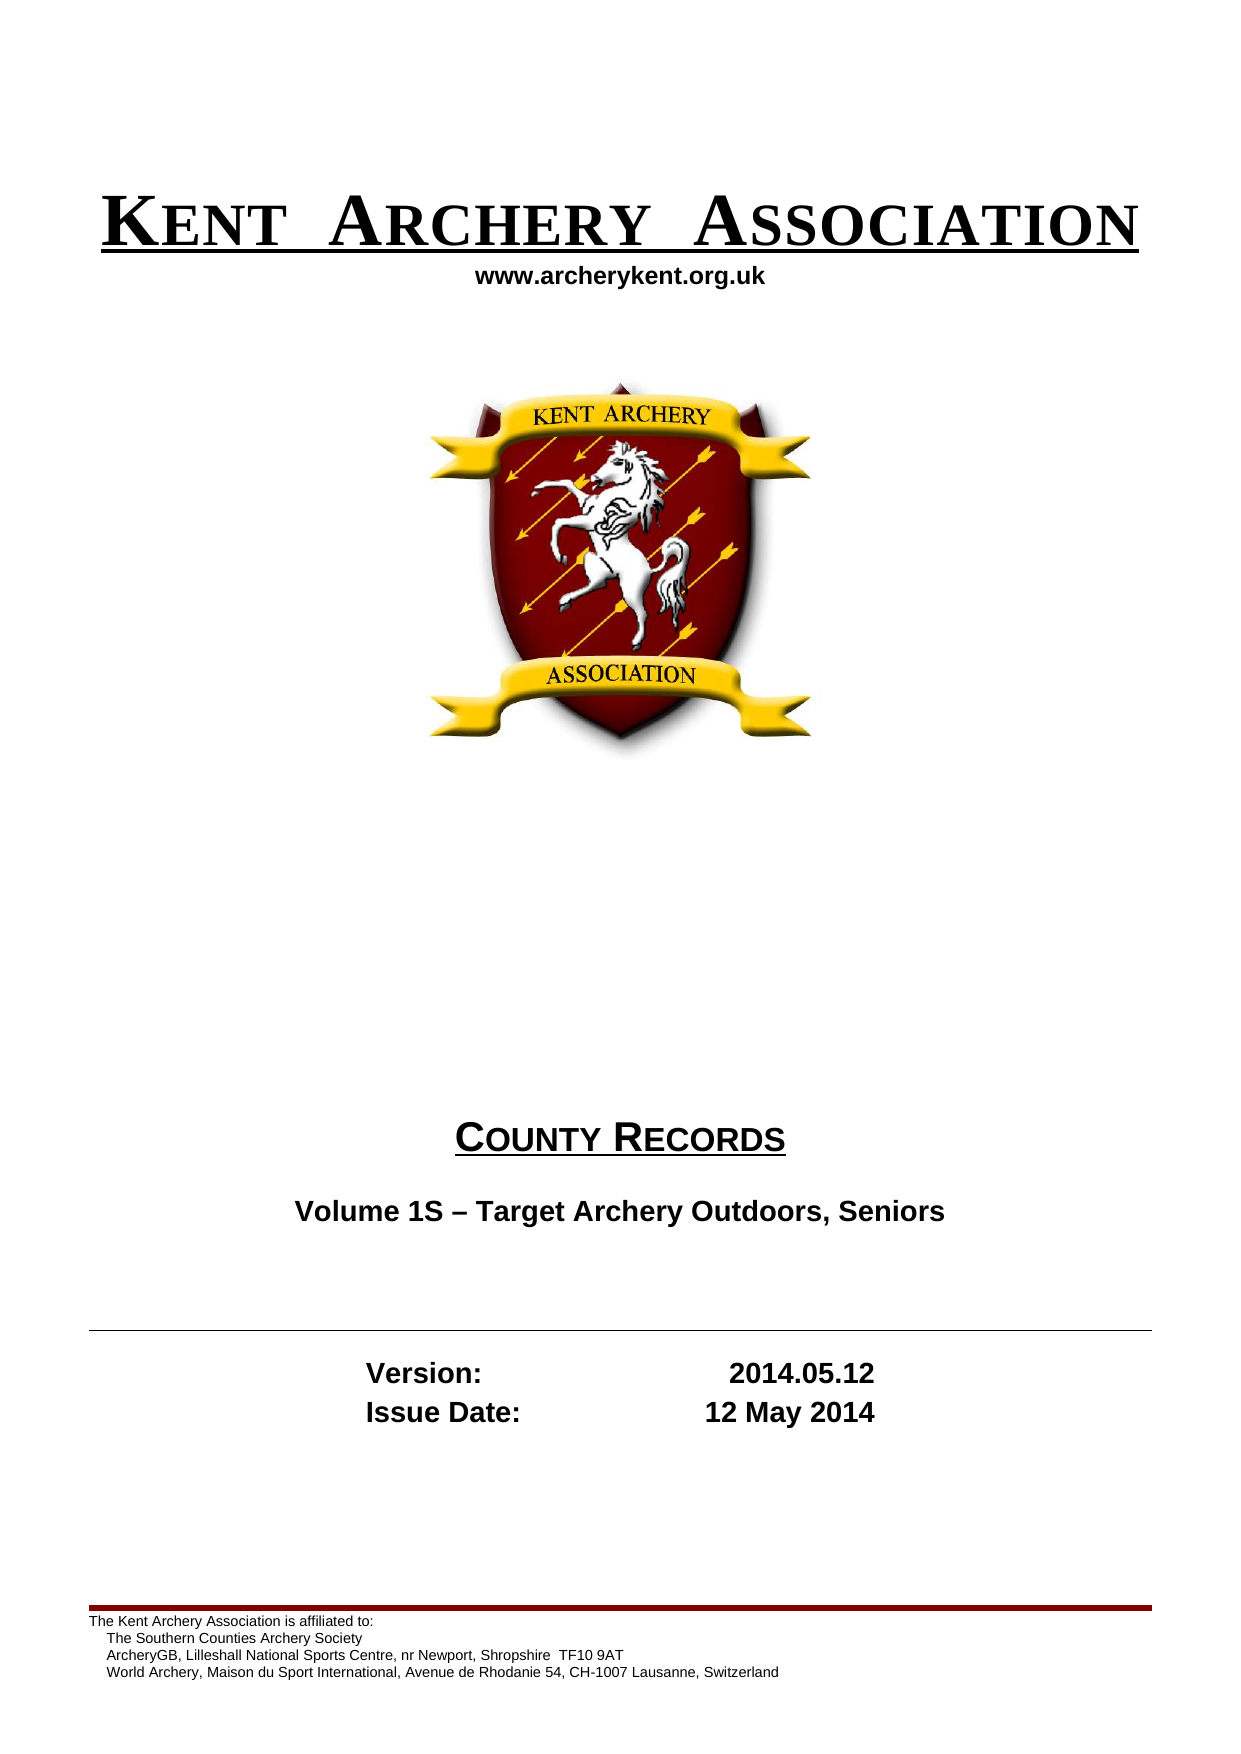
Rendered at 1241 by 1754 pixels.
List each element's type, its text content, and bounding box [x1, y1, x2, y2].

subtitle Volume 1S – Target Archery Outdoors, Seniors [89, 1194, 1152, 1227]
text Kent Archery Association [89, 175, 1152, 261]
text www.archerykent.org.uk [89, 261, 1152, 290]
table_header Version: [354, 1350, 561, 1389]
table_cell 12 May 2014 [561, 1389, 886, 1429]
table_cell Issue Date: [354, 1389, 561, 1429]
picture [413, 352, 828, 767]
table_header 2014.05.12 [561, 1350, 886, 1389]
title County Records [89, 1112, 1152, 1160]
